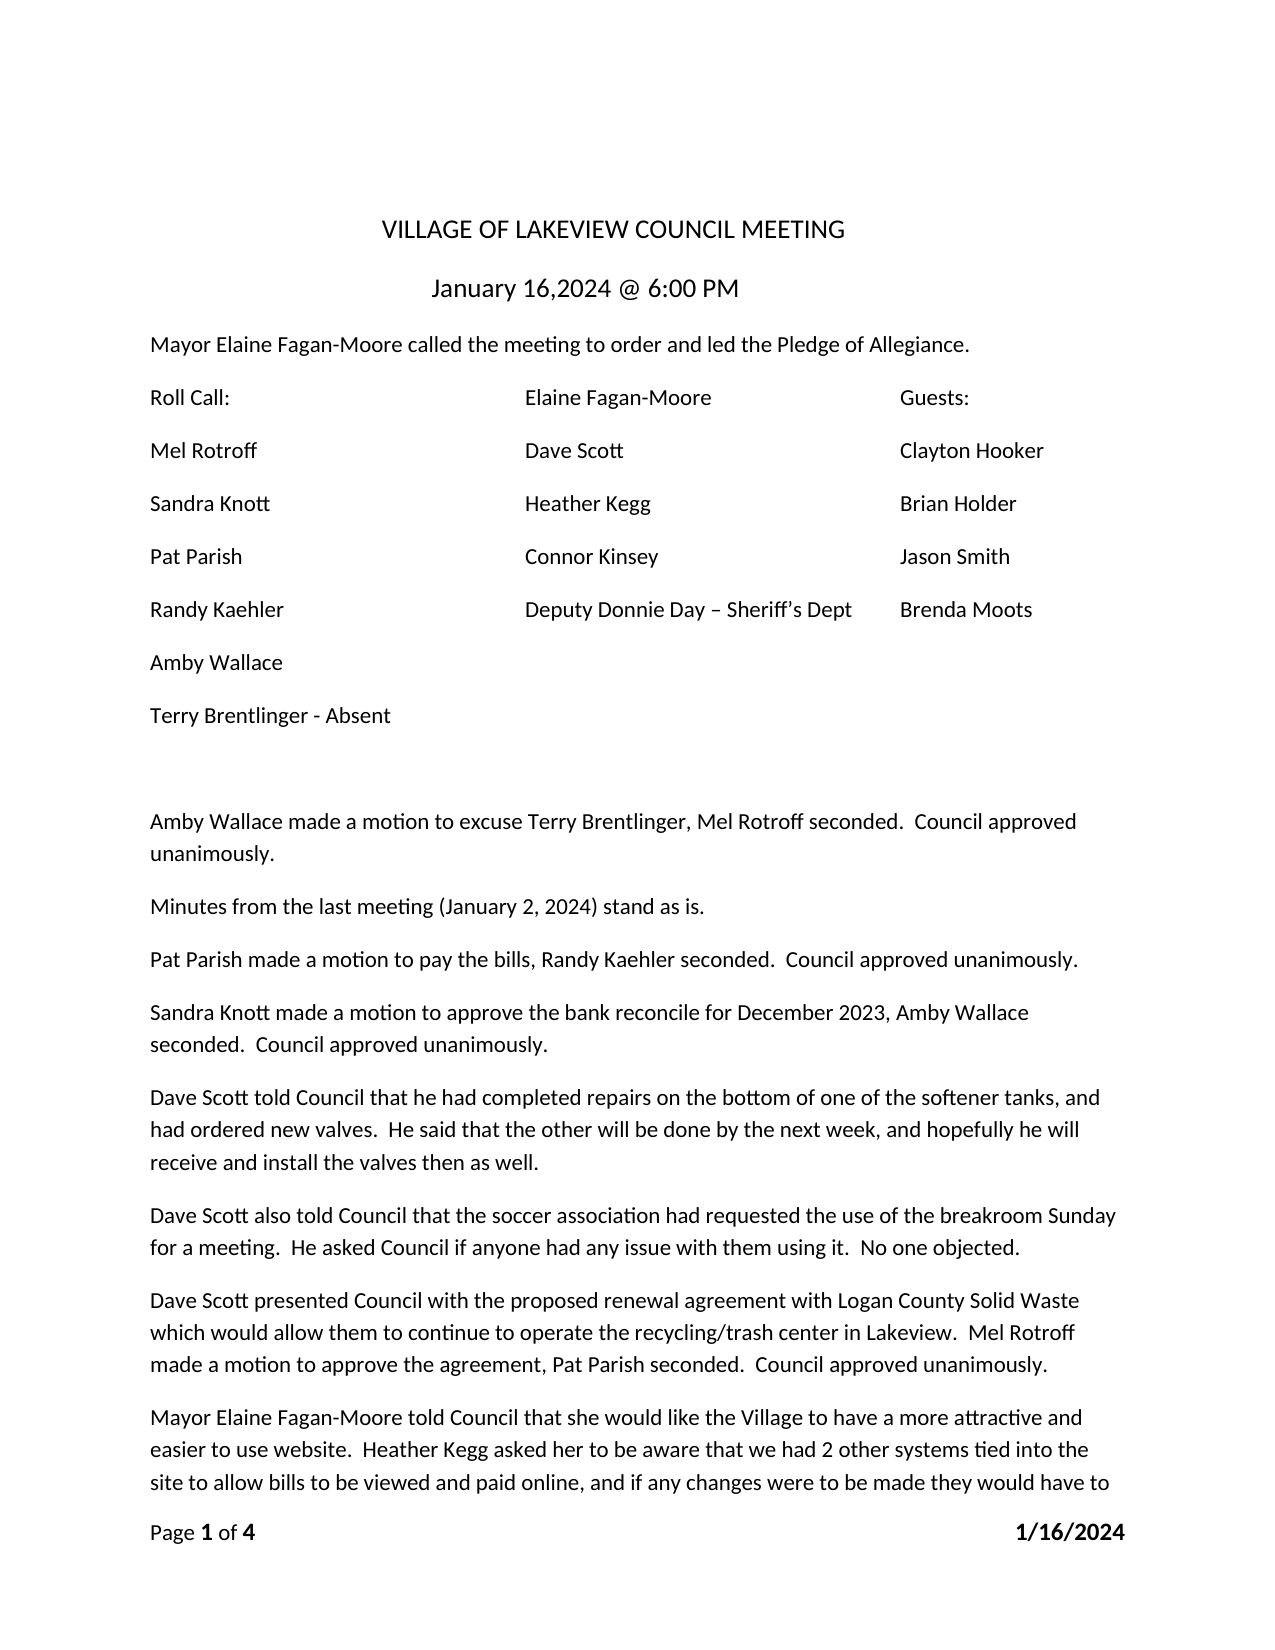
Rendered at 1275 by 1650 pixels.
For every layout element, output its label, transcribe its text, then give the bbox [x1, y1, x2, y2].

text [150, 1403, 1125, 1496]
text Minutes from the last meeting (January 2, 2024) stand as is. [150, 892, 1125, 920]
text Amby Wallace made a motion to excuse Terry Brentlinger, Mel Rotroff seconded. Council approved unanimously. [150, 807, 1125, 867]
text Roll Call: Elaine Fagan-Moore Guests: [150, 383, 1125, 411]
text Dave Scott also told Council that the soccer association had requested the use of the breakroom Sunday for a meeting. He asked Council if anyone had any issue with them using it. No one objected. [150, 1201, 1125, 1261]
text VILLAGE OF LAKEVIEW COUNCIL MEETING [300, 212, 1125, 245]
text Pat Parish made a motion to pay the bills, Randy Kaehler seconded. Council approved unanimously. [150, 945, 1125, 973]
text Mayor Elaine Fagan-Moore called the meeting to order and led the Pledge of Allegiance. [150, 330, 1125, 358]
text Amby Wallace [150, 648, 1125, 676]
text Mel Rotroff Dave Scott Clayton Hooker [150, 436, 1125, 464]
text January 16,2024 @ 6:00 PM [150, 271, 1125, 304]
text Terry Brentlinger - Absent [150, 701, 1125, 729]
text Sandra Knott made a motion to approve the bank reconcile for December 2023, Amby Wallace seconded. Council approved unanimously. [150, 998, 1125, 1058]
text Randy Kaehler Deputy Donnie Day – Sheriff’s Dept Brenda Moots [150, 595, 1125, 623]
text Dave Scott presented Council with the proposed renewal agreement with Logan County Solid Waste which would allow them to continue to operate the recycling/trash center in Lakeview. Mel Rotroff made a motion to approve the agreement, Pat Parish seconded. Council approved unanimously. [150, 1286, 1125, 1378]
text Dave Scott told Council that he had completed repairs on the bottom of one of the softener tanks, and had ordered new valves. He said that the other will be done by the next week, and hopefully he will receive and install the valves then as well. [150, 1083, 1125, 1176]
text Sandra Knott Heather Kegg Brian Holder [150, 489, 1125, 517]
text Pat Parish Connor Kinsey Jason Smith [150, 542, 1125, 570]
